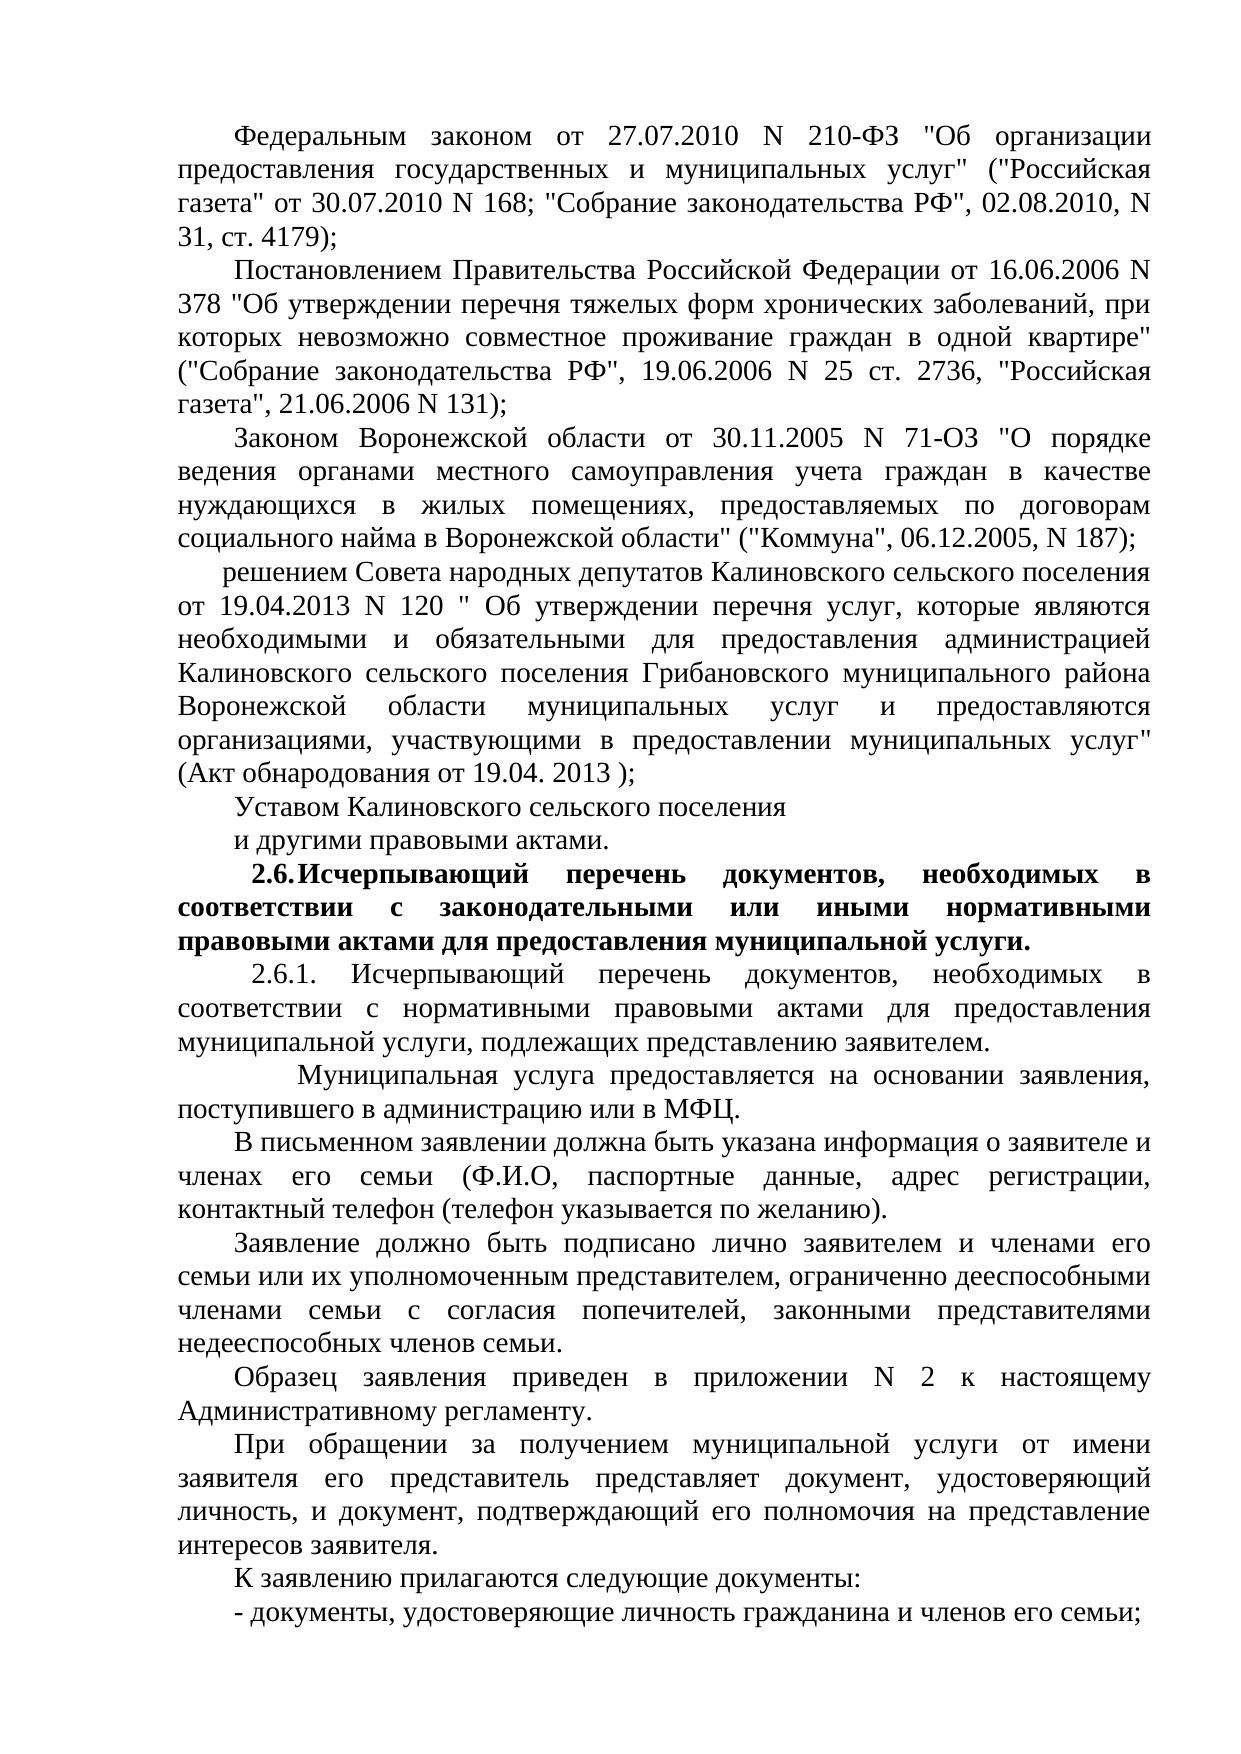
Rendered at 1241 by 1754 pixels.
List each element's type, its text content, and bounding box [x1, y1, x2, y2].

text Федеральным законом от 27.07.2010 N 210-ФЗ "Об организации предоставления государственных и муниципальных услуг" ("Российская газета" от 30.07.2010 N 168; "Собрание законодательства РФ", 02.08.2010, N 31, ст. 4179); [177, 118, 1152, 252]
text Постановлением Правительства Российской Федерации от 16.06.2006 N 378 "Об утверждении перечня тяжелых форм хронических заболеваний, при которых невозможно совместное проживание граждан в одной квартире" ("Собрание законодательства РФ", 19.06.2006 N 25 ст. 2736, "Российская газета", 21.06.2006 N 131); [177, 252, 1152, 420]
text - документы, удостоверяющие личность гражданина и членов его семьи; [177, 1594, 1152, 1627]
text Образец заявления приведен в приложении N 2 к настоящему Административному регламенту. [177, 1359, 1152, 1426]
text При обращении за получением муниципальной услуги от имени заявителя его представитель представляет документ, удостоверяющий личность, и документ, подтверждающий его полномочия на представление интересов заявителя. [177, 1426, 1152, 1560]
text и другими правовыми актами. [177, 822, 1152, 856]
text В письменном заявлении должна быть указана информация о заявителе и членах его семьи (Ф.И.О, паспортные данные, адрес регистрации, контактный телефон (телефон указывается по желанию). [177, 1124, 1152, 1225]
text Уставом Калиновского сельского поселения [177, 789, 1152, 822]
text К заявлению прилагаются следующие документы: [177, 1560, 1152, 1594]
text Заявление должно быть подписано лично заявителем и членами его семьи или их уполномоченным представителем, ограниченно дееспособными членами семьи с согласия попечителей, законными представителями недееспособных членов семьи. [177, 1225, 1152, 1359]
list Исчерпывающий перечень документов, необходимых в соответствии с законодательными или иными нормативными правовыми актами для предоставления муниципальной услуги. [177, 856, 1152, 957]
text Законом Воронежской области от 30.11.2005 N 71-ОЗ "О порядке ведения органами местного самоуправления учета граждан в качестве нуждающихся в жилых помещениях, предоставляемых по договорам социального найма в Воронежской области" ("Коммуна", 06.12.2005, N 187); [177, 420, 1152, 554]
text 2.6.1. Исчерпывающий перечень документов, необходимых в соответствии с нормативными правовыми актами для предоставления муниципальной услуги, подлежащих представлению заявителем. [177, 957, 1152, 1057]
text решением Совета народных депутатов Калиновского сельского поселения от 19.04.2013 N 120 " Об утверждении перечня услуг, которые являются необходимыми и обязательными для предоставления администрацией Калиновского сельского поселения Грибановского муниципального района Воронежской области муниципальных услуг и предоставляются организациями, участвующими в предоставлении муниципальных услуг" (Акт обнародования от 19.04. 2013 ); [177, 554, 1151, 789]
text Муниципальная услуга предоставляется на основании заявления, поступившего в администрацию или в МФЦ. [177, 1057, 1152, 1124]
